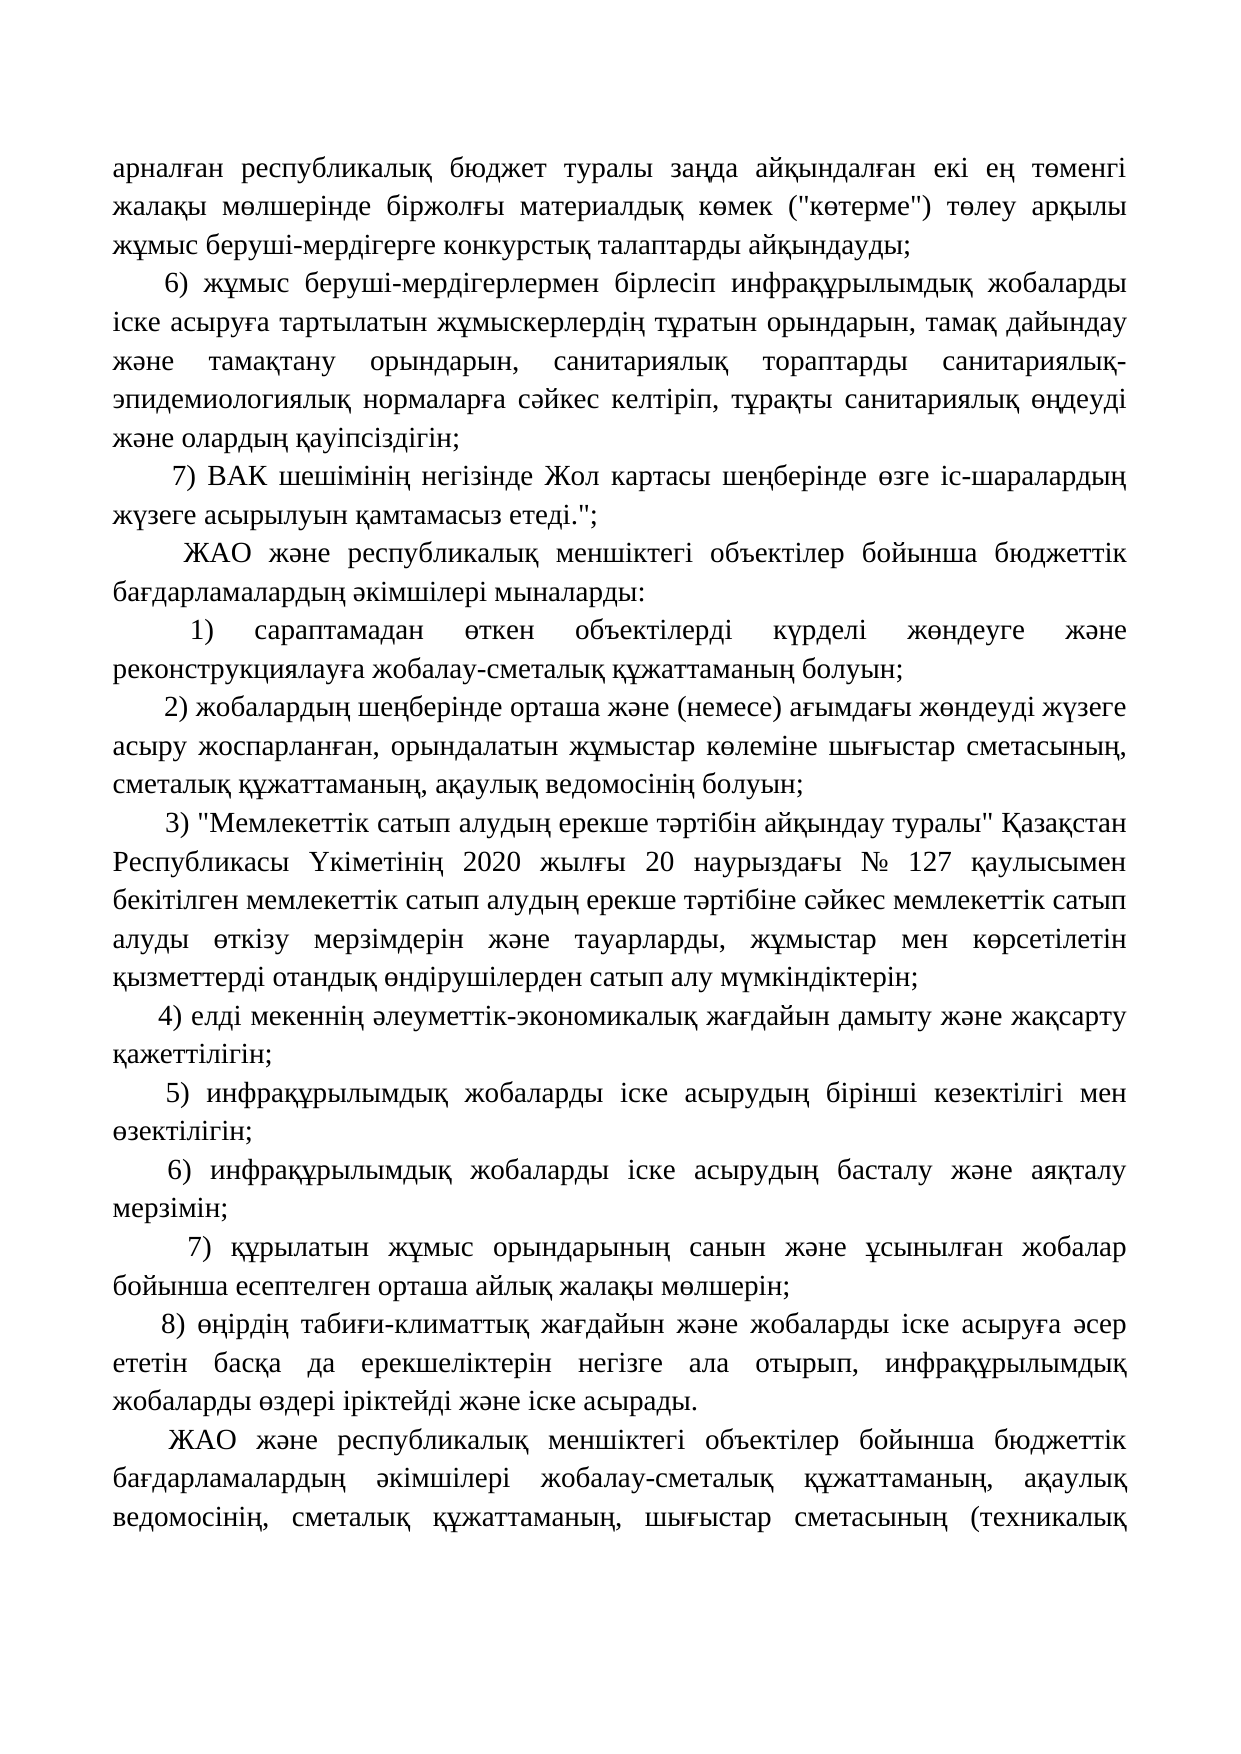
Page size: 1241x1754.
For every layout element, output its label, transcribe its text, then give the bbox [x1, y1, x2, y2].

text 8) өңірдің табиғи-климаттық жағдайын және жобаларды іске асыруға әсер ететін басқа да ерекшеліктерін негізге ала отырып, инфрақұрылымдық жобаларды өздері іріктейді және іске асырады. [112, 1306, 1128, 1417]
text 5) инфрақұрылымдық жобаларды іске асырудың бірінші кезектілігі мен өзектілігін; [112, 1075, 1128, 1147]
text 1) сараптамадан өткен объектілерді күрделі жөндеуге және реконструкциялауға жобалау-сметалық құжаттаманың болуын; [112, 612, 1128, 684]
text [112, 150, 1128, 261]
text 7) ВАК шешімінің негізінде Жол картасы шеңберінде өзге іс-шаралардың жүзеге асырылуын қамтамасыз етеді."; [112, 458, 1128, 530]
text 2) жобалардың шеңберінде орташа және (немесе) ағымдағы жөндеуді жүзеге асыру жоспарланған, орындалатын жұмыстар көлеміне шығыстар сметасының, сметалық құжаттаманың, ақаулық ведомосінің болуын; [112, 689, 1128, 800]
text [112, 1422, 1128, 1532]
text ЖАО және республикалық меншіктегі объектілер бойынша бюджеттік бағдарламалардың әкімшілері мыналарды: [112, 535, 1128, 607]
text 4) елді мекеннің әлеуметтік-экономикалық жағдайын дамыту және жақсарту қажеттілігін; [112, 998, 1128, 1070]
text 6) жұмыс беруші-мердігерлермен бірлесіп инфрақұрылымдық жобаларды іске асыруға тартылатын жұмыскерлердің тұратын орындарын, тамақ дайындау және тамақтану орындарын, санитариялық тораптарды санитариялық-эпидемиологиялық нормаларға сәйкес келтіріп, тұрақты санитариялық өңдеуді және олардың қауіпсіздігін; [112, 266, 1128, 453]
text 6) инфрақұрылымдық жобаларды іске асырудың басталу және аяқталу мерзімін; [112, 1152, 1128, 1224]
text 7) құрылатын жұмыс орындарының санын және ұсынылған жобалар бойынша есептелген орташа айлық жалақы мөлшерін; [112, 1229, 1128, 1301]
text 3) "Мемлекеттік сатып алудың ерекше тәртібін айқындау туралы" Қазақстан Республикасы Үкіметінің 2020 жылғы 20 наурыздағы № 127 қаулысымен бекітілген мемлекеттік сатып алудың ерекше тәртібіне сәйкес мемлекеттік сатып алуды өткізу мерзімдерін және тауарларды, жұмыстар мен көрсетілетін қызметтерді отандық өндірушілерден сатып алу мүмкіндіктерін; [112, 805, 1128, 993]
